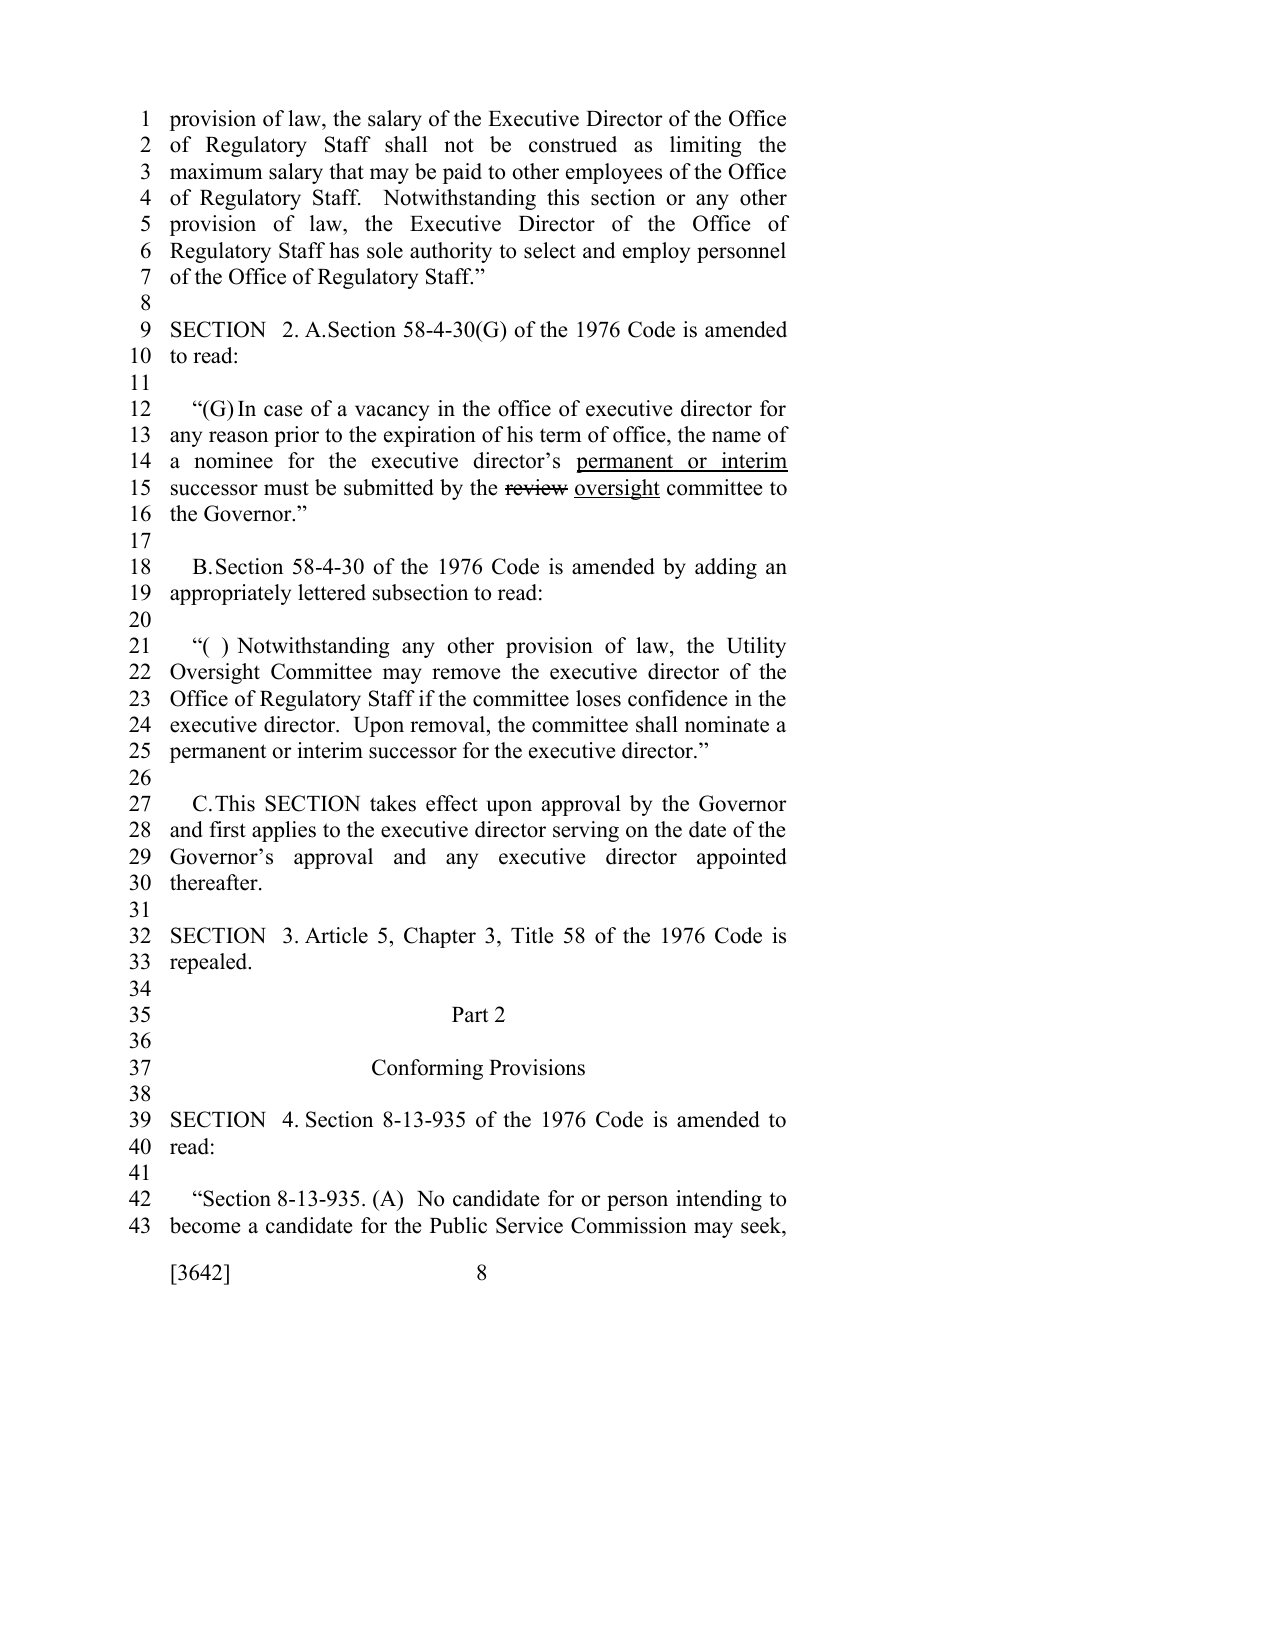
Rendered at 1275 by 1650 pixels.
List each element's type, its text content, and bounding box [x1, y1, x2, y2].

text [169, 105, 787, 289]
text “( ) Notwithstanding any other provision of law, the Utility Oversight Committee may remove the executive director of the Office of Regulatory Staff if the committee loses confidence in the executive director. Upon removal, the committee shall nominate a permanent or interim successor for the executive director.” [169, 632, 787, 764]
text B. Section 58-4-30 of the 1976 Code is amended by adding an appropriately lettered subsection to read: [169, 553, 787, 606]
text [169, 1186, 787, 1238]
text Conforming Provisions [169, 1054, 787, 1080]
text SECTION 2. A. Section 58-4-30(G) of the 1976 Code is amended to read: [169, 316, 787, 368]
text SECTION 3. Article 5, Chapter 3, Title 58 of the 1976 Code is repealed. [169, 922, 787, 975]
text SECTION 4. Section 8-13-935 of the 1976 Code is amended to read: [169, 1106, 787, 1159]
text C. This SECTION takes effect upon approval by the Governor and first applies to the executive director serving on the date of the Governor’s approval and any executive director appointed thereafter. [169, 790, 787, 896]
text “(G) In case of a vacancy in the office of executive director for any reason prior to the expiration of his term of office, the name of a nominee for the executive director’s permanent or interim successor must be submitted by the review oversight committee to the Governor.” [169, 395, 787, 527]
text Part 2 [169, 1001, 787, 1027]
